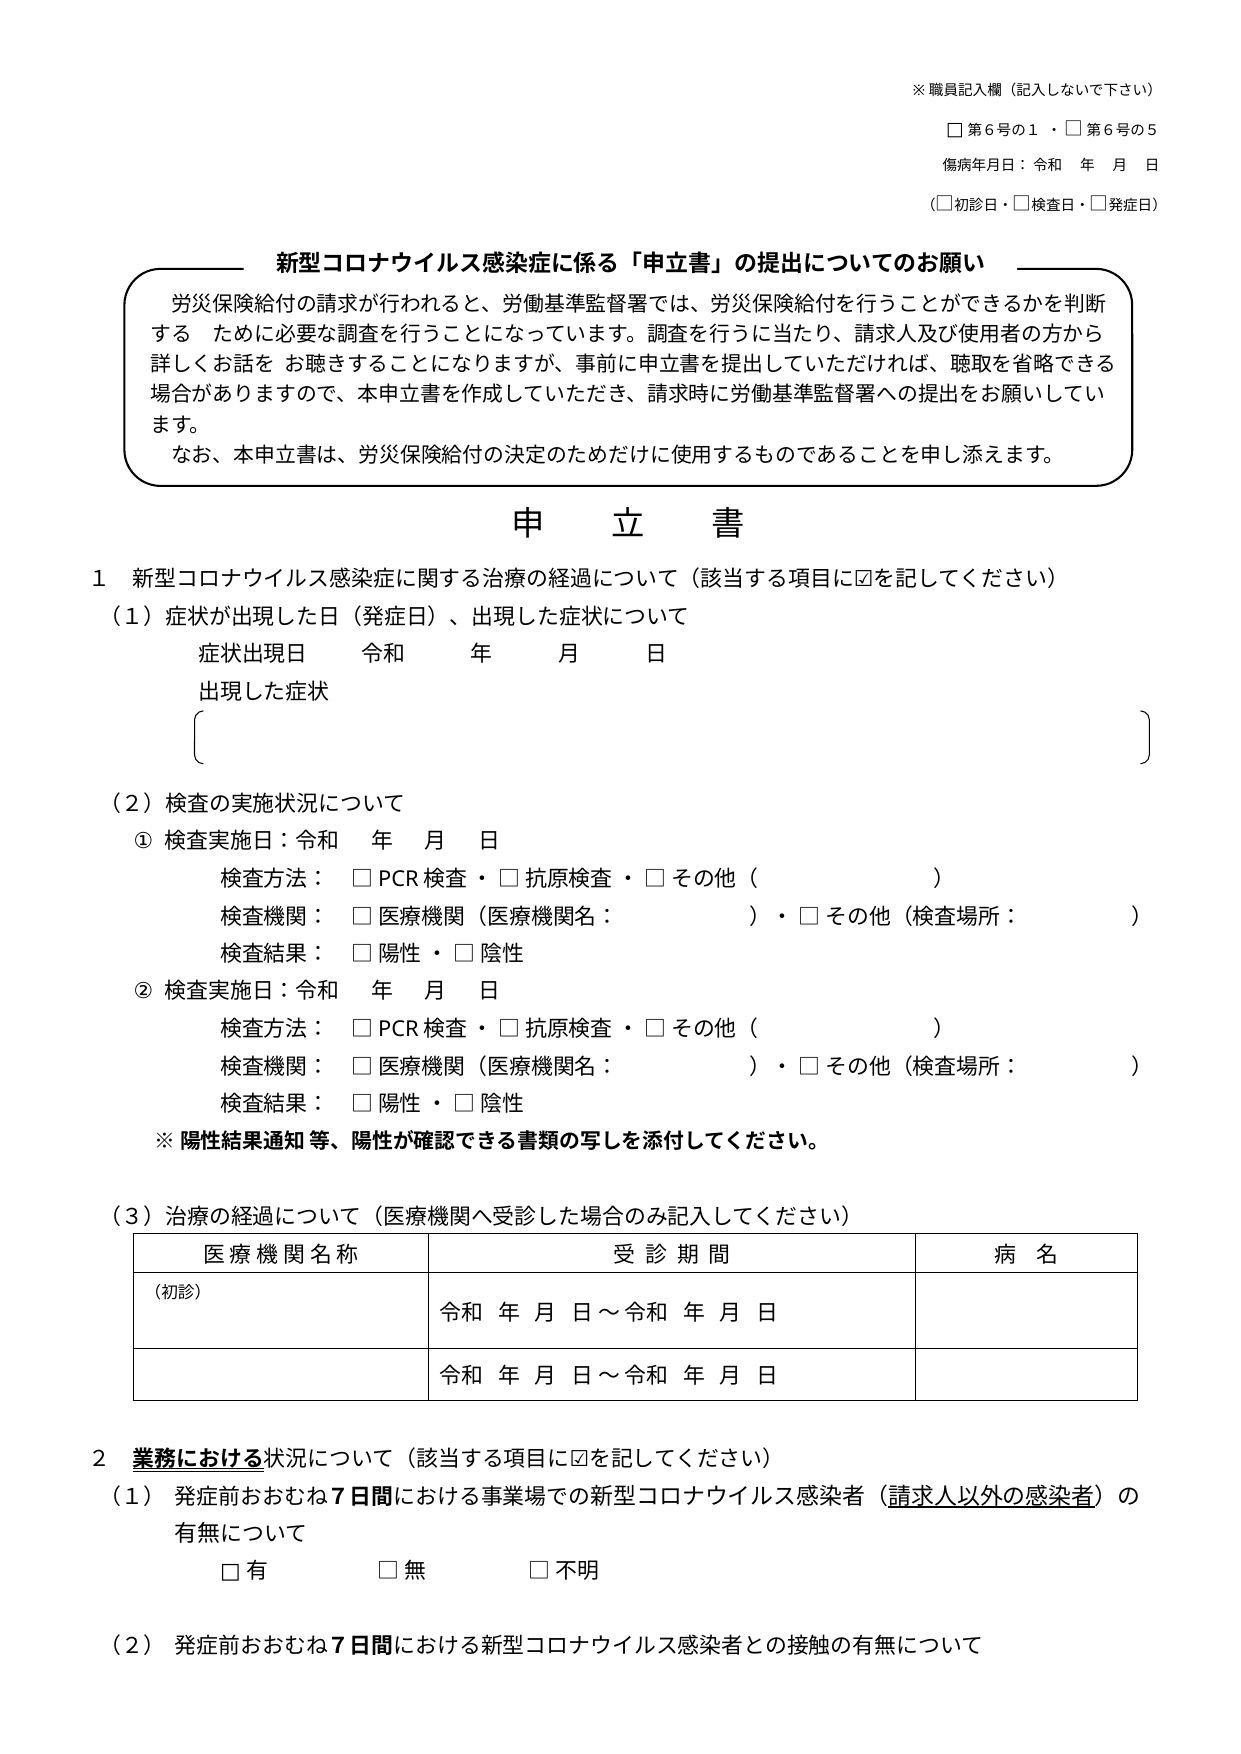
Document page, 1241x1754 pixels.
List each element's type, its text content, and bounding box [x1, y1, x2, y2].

text 検査結果： □ 陽性 ・ □ 陰性 [89, 1083, 1167, 1121]
text （２）検査の実施状況について [89, 783, 1167, 821]
text 検査方法： □ PCR検査 ・ □ 抗原検査 ・ □ その他（ ） [89, 858, 1167, 896]
text ※ 陽性結果通知 等、陽性が確認できる書類の写しを添付してください。 [89, 1121, 1167, 1158]
table_cell [134, 1349, 428, 1399]
table_header 病 名 [916, 1234, 1137, 1272]
table_header 医 療 機 関 名 称 [134, 1234, 428, 1272]
text ② 検査実施日：令和 年 月 日 [89, 971, 1167, 1008]
text 症状出現日 令和 年 月 日 [89, 633, 1167, 671]
text 有無について [174, 1513, 1167, 1551]
text 傷病年月日： 令和 年 月 日 [89, 146, 1159, 183]
text 申 立 書 [89, 483, 1167, 558]
table_cell [916, 1273, 1137, 1348]
text ① 検査実施日：令和 年 月 日 [89, 821, 1167, 858]
text □ 第６号の１ ・ □ 第６号の５ [89, 108, 1159, 146]
text （３）治療の経過について（医療機関へ受診した場合のみ記入してください） [89, 1196, 1167, 1233]
list 発症前おおむね７日間における事業場での新型コロナウイルス感染者（請求人以外の感染者）の [99, 1476, 1167, 1513]
text 検査機関： □ 医療機関（医療機関名： ）・ □ その他（検査場所： ） [89, 896, 1167, 933]
table_cell [916, 1349, 1137, 1399]
table_cell 令和 年 月 日 ～ 令和 年 月 日 [429, 1349, 915, 1399]
text ※ 職員記入欄（記入しないで下さい） [89, 71, 1167, 108]
table_cell （初診） [134, 1273, 428, 1348]
table_cell 令和 年 月 日 ～ 令和 年 月 日 [429, 1273, 915, 1348]
text ２ 業務における状況について（該当する項目に☑を記してください） [89, 1438, 1167, 1476]
text 検査結果： □ 陽性 ・ □ 陰性 [89, 933, 1167, 971]
text １ 新型コロナウイルス感染症に関する治療の経過について（該当する項目に☑を記してください） [89, 558, 1167, 596]
text （□初診日・□検査日・□発症日） [89, 183, 1167, 221]
text 検査方法： □ PCR検査 ・ □ 抗原検査 ・ □ その他（ ） [89, 1008, 1167, 1046]
text （１）症状が出現した日（発症日）、出現した症状について [89, 596, 1167, 633]
text 検査機関： □ 医療機関（医療機関名： ）・ □ その他（検査場所： ） [89, 1046, 1167, 1083]
text 出現した症状 [89, 671, 1167, 708]
list 発症前おおむね７日間における新型コロナウイルス感染者との接触の有無について [99, 1626, 1167, 1663]
text □ 有 □ 無 □ 不明 [89, 1551, 1167, 1588]
table_header 受 診 期 間 [429, 1234, 915, 1272]
